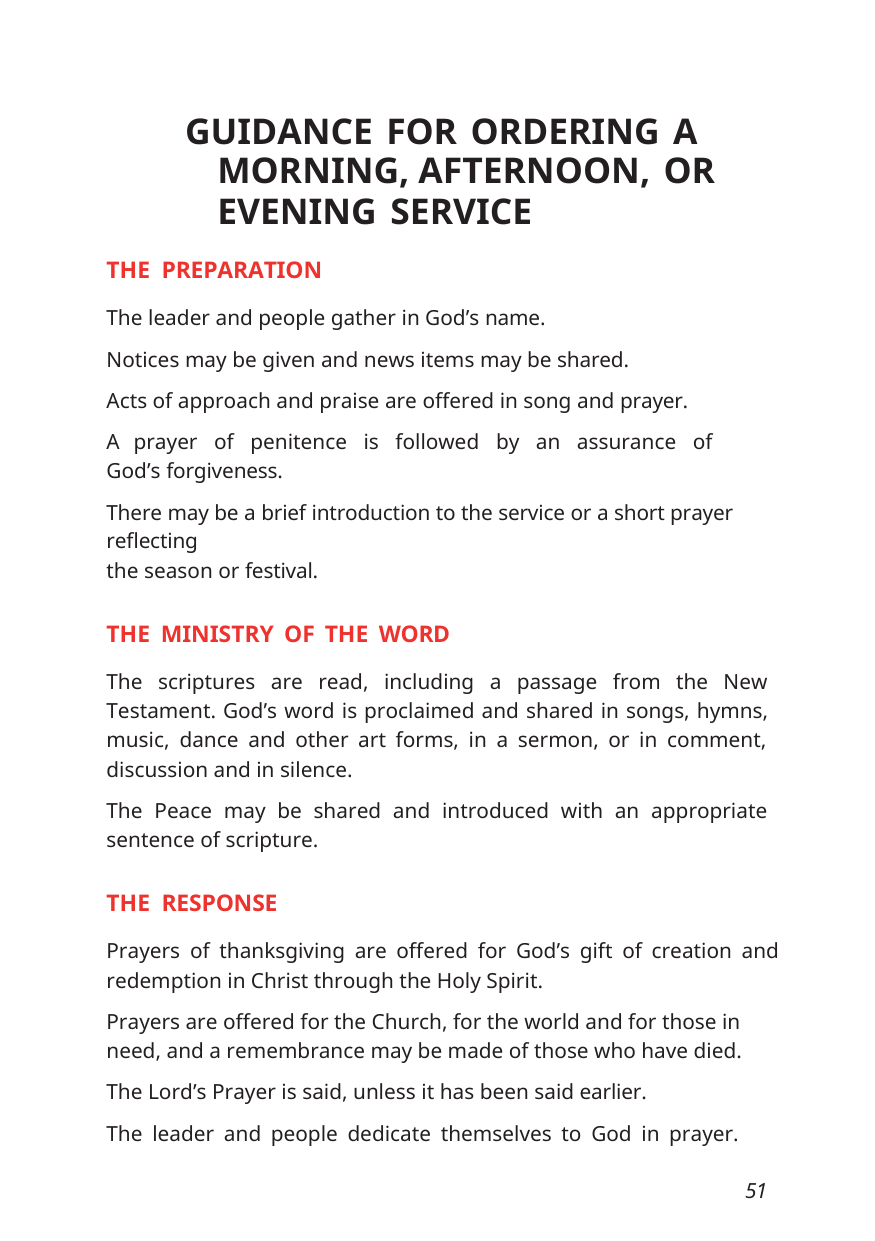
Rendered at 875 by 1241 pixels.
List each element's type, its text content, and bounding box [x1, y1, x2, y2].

text The leader and people gather in God’s name. [106, 303, 780, 332]
text The Peace may be shared and introduced with an appropriate sentence of scripture. [106, 796, 768, 854]
text There may be a brief introduction to the service or a short prayer reflecting [106, 498, 780, 555]
subtitle GUIDANCE FOR ORDERING A MORNING, AFTERNOON, OR EVENING SERVICE [185, 111, 780, 234]
text Prayers of thanksgiving are offered for God’s gift of creation and redemption in Christ through the Holy Spirit. [106, 937, 780, 994]
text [106, 1119, 780, 1147]
text Notices may be given and news items may be shared. [106, 345, 780, 373]
text A prayer of penitence is followed by an assurance of God’s forgiveness. [106, 427, 780, 485]
text Acts of approach and praise are offered in song and prayer. [106, 386, 780, 414]
subtitle THE RESPONSE [106, 887, 780, 918]
subtitle THE PREPARATION [106, 254, 780, 285]
text The scriptures are read, including a passage from the New Testament. God’s word is proclaimed and shared in songs, hymns, music, dance and other art forms, in a sermon, or in comment, discussion and in silence. [106, 667, 768, 783]
text The Lord’s Prayer is said, unless it has been said earlier. [106, 1077, 780, 1106]
subtitle THE MINISTRY OF THE WORD [106, 618, 780, 649]
text the season or festival. [106, 556, 780, 584]
text Prayers are offered for the Church, for the world and for those in need, and a remembrance may be made of those who have died. [106, 1007, 780, 1065]
